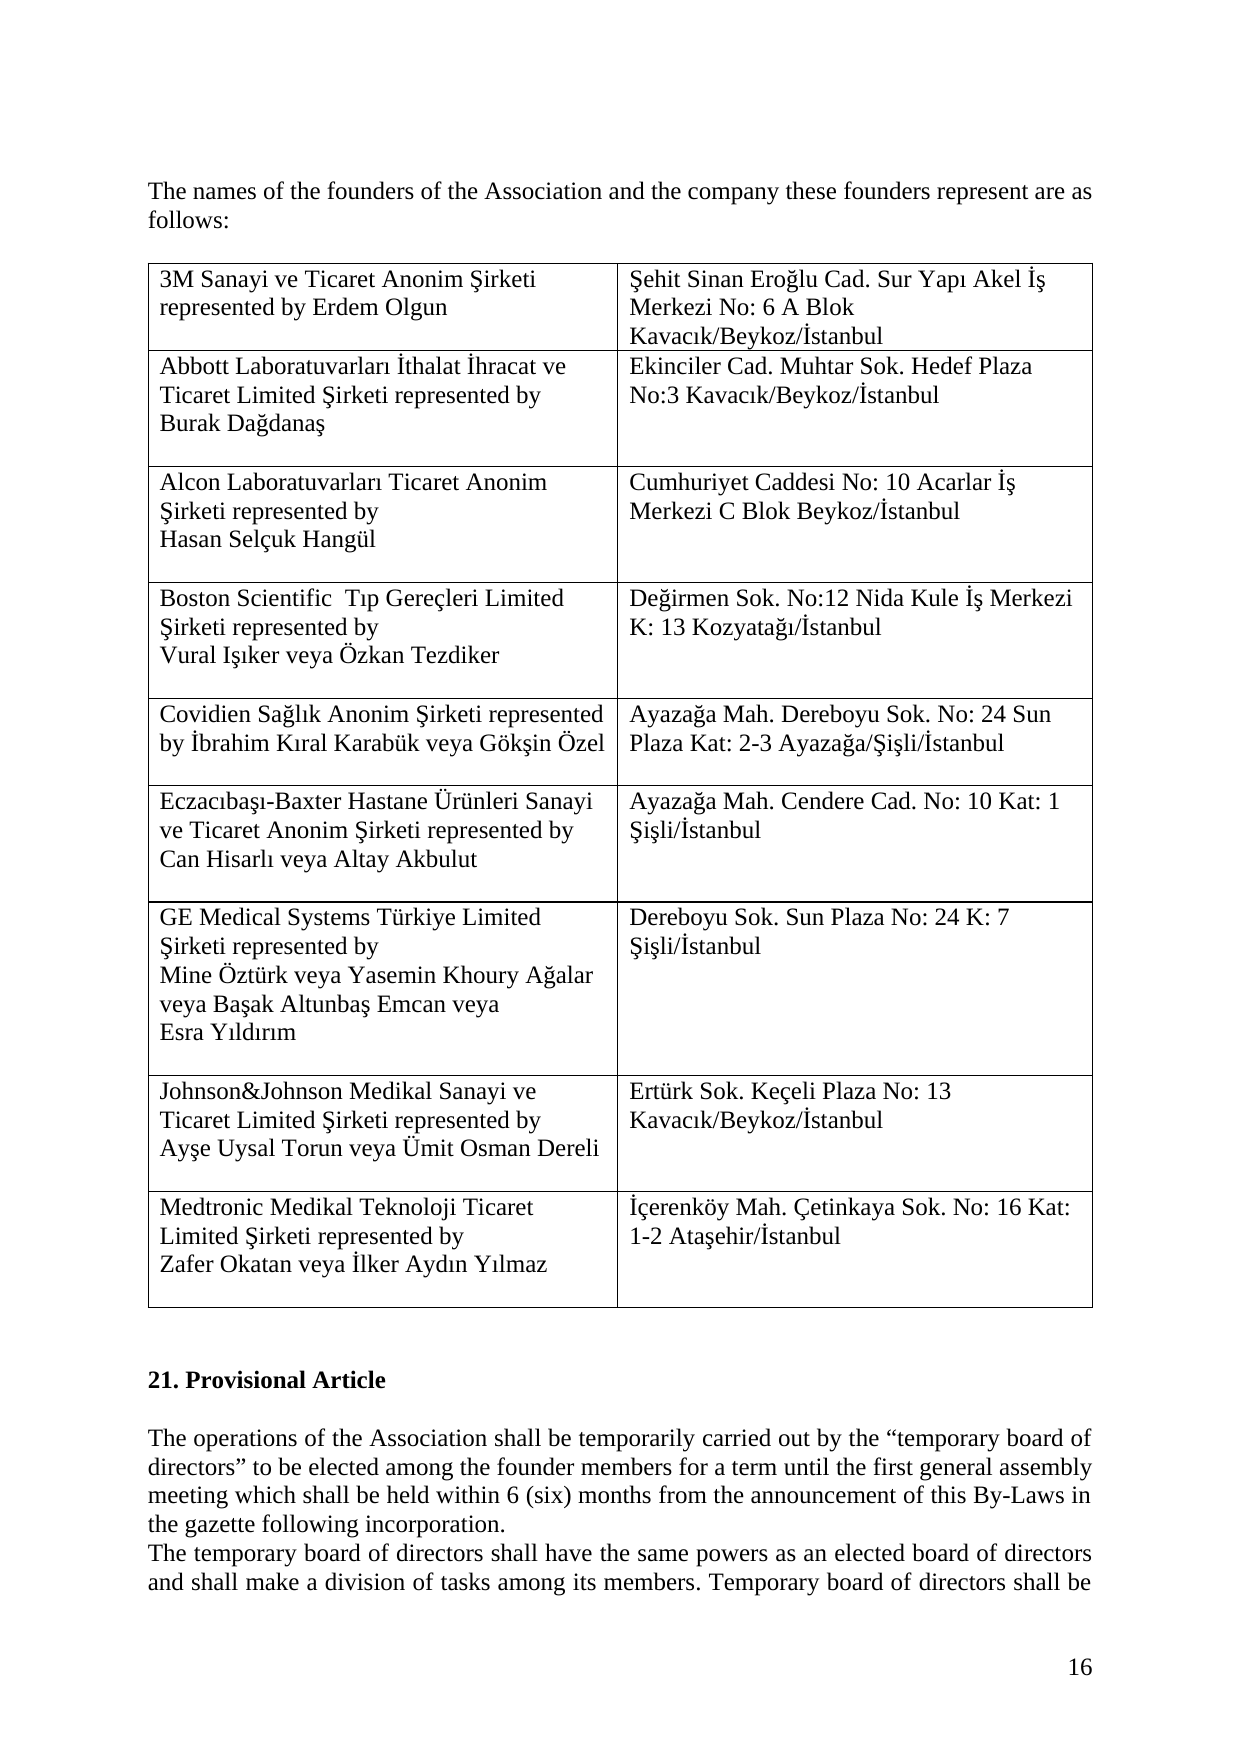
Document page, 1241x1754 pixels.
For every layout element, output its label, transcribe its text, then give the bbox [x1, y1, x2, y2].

table_cell Ayazağa Mah. Dereboyu Sok. No: 24 Sun Plaza Kat: 2-3 Ayazağa/Şişli/İstanbul [618, 699, 1092, 785]
table_cell Eczacıbaşı-Baxter Hastane Ürünleri Sanayi ve Ticaret Anonim Şirketi represented by Can Hisarlı veya Altay Akbulut [149, 786, 617, 901]
text The names of the founders of the Association and the company these founders represent are as follows: [148, 176, 1093, 234]
table_cell Medtronic Medikal Teknoloji Ticaret Limited Şirketi represented by Zafer Okatan veya İlker Aydın Yılmaz [149, 1192, 617, 1307]
table_cell Johnson&Johnson Medikal Sanayi ve Ticaret Limited Şirketi represented by Ayşe Uysal Torun veya Ümit Osman Dereli [149, 1076, 617, 1191]
table_cell Alcon Laboratuvarları Ticaret Anonim Şirketi represented by Hasan Selçuk Hangül [149, 467, 617, 582]
table_cell Covidien Sağlık Anonim Şirketi represented by İbrahim Kıral Karabük veya Gökşin Özel [149, 699, 617, 785]
table_cell GE Medical Systems Türkiye Limited Şirketi represented by Mine Öztürk veya Yasemin Khoury Ağalar veya Başak Altunbaş Emcan veya Esra Yıldırım [149, 903, 617, 1075]
text The operations of the Association shall be temporarily carried out by the “temporary board of directors” to be elected among the founder members for a term until the first general assembly meeting which shall be held within 6 (six) months from the announcement of this By-Laws in the gazette following incorporation. [148, 1423, 1093, 1538]
table_cell Ertürk Sok. Keçeli Plaza No: 13 Kavacık/Beykoz/İstanbul [618, 1076, 1092, 1191]
table_header Şehit Sinan Eroğlu Cad. Sur Yapı Akel İş Merkezi No: 6 A Blok Kavacık/Beykoz/İstanbul [618, 264, 1092, 350]
table_cell Dereboyu Sok. Sun Plaza No: 24 K: 7 Şişli/İstanbul [618, 903, 1092, 1075]
table_cell Değirmen Sok. No:12 Nida Kule İş Merkezi K: 13 Kozyatağı/İstanbul [618, 583, 1092, 698]
table_cell Ayazağa Mah. Cendere Cad. No: 10 Kat: 1 Şişli/İstanbul [618, 786, 1092, 901]
table_cell Abbott Laboratuvarları İthalat İhracat ve Ticaret Limited Şirketi represented by Burak Dağdanaş [149, 351, 617, 466]
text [148, 1538, 1093, 1596]
table_cell Boston Scientific Tıp Gereçleri Limited Şirketi represented by Vural Işıker veya Özkan Tezdiker [149, 583, 617, 698]
table_cell Ekinciler Cad. Muhtar Sok. Hedef Plaza No:3 Kavacık/Beykoz/İstanbul [618, 351, 1092, 466]
table_cell İçerenköy Mah. Çetinkaya Sok. No: 16 Kat: 1-2 Ataşehir/İstanbul [618, 1192, 1092, 1307]
table_cell Cumhuriyet Caddesi No: 10 Acarlar İş Merkezi C Blok Beykoz/İstanbul [618, 467, 1092, 582]
table_header 3M Sanayi ve Ticaret Anonim Şirketi represented by Erdem Olgun [149, 264, 617, 350]
list Provisional Article [148, 1366, 1093, 1394]
